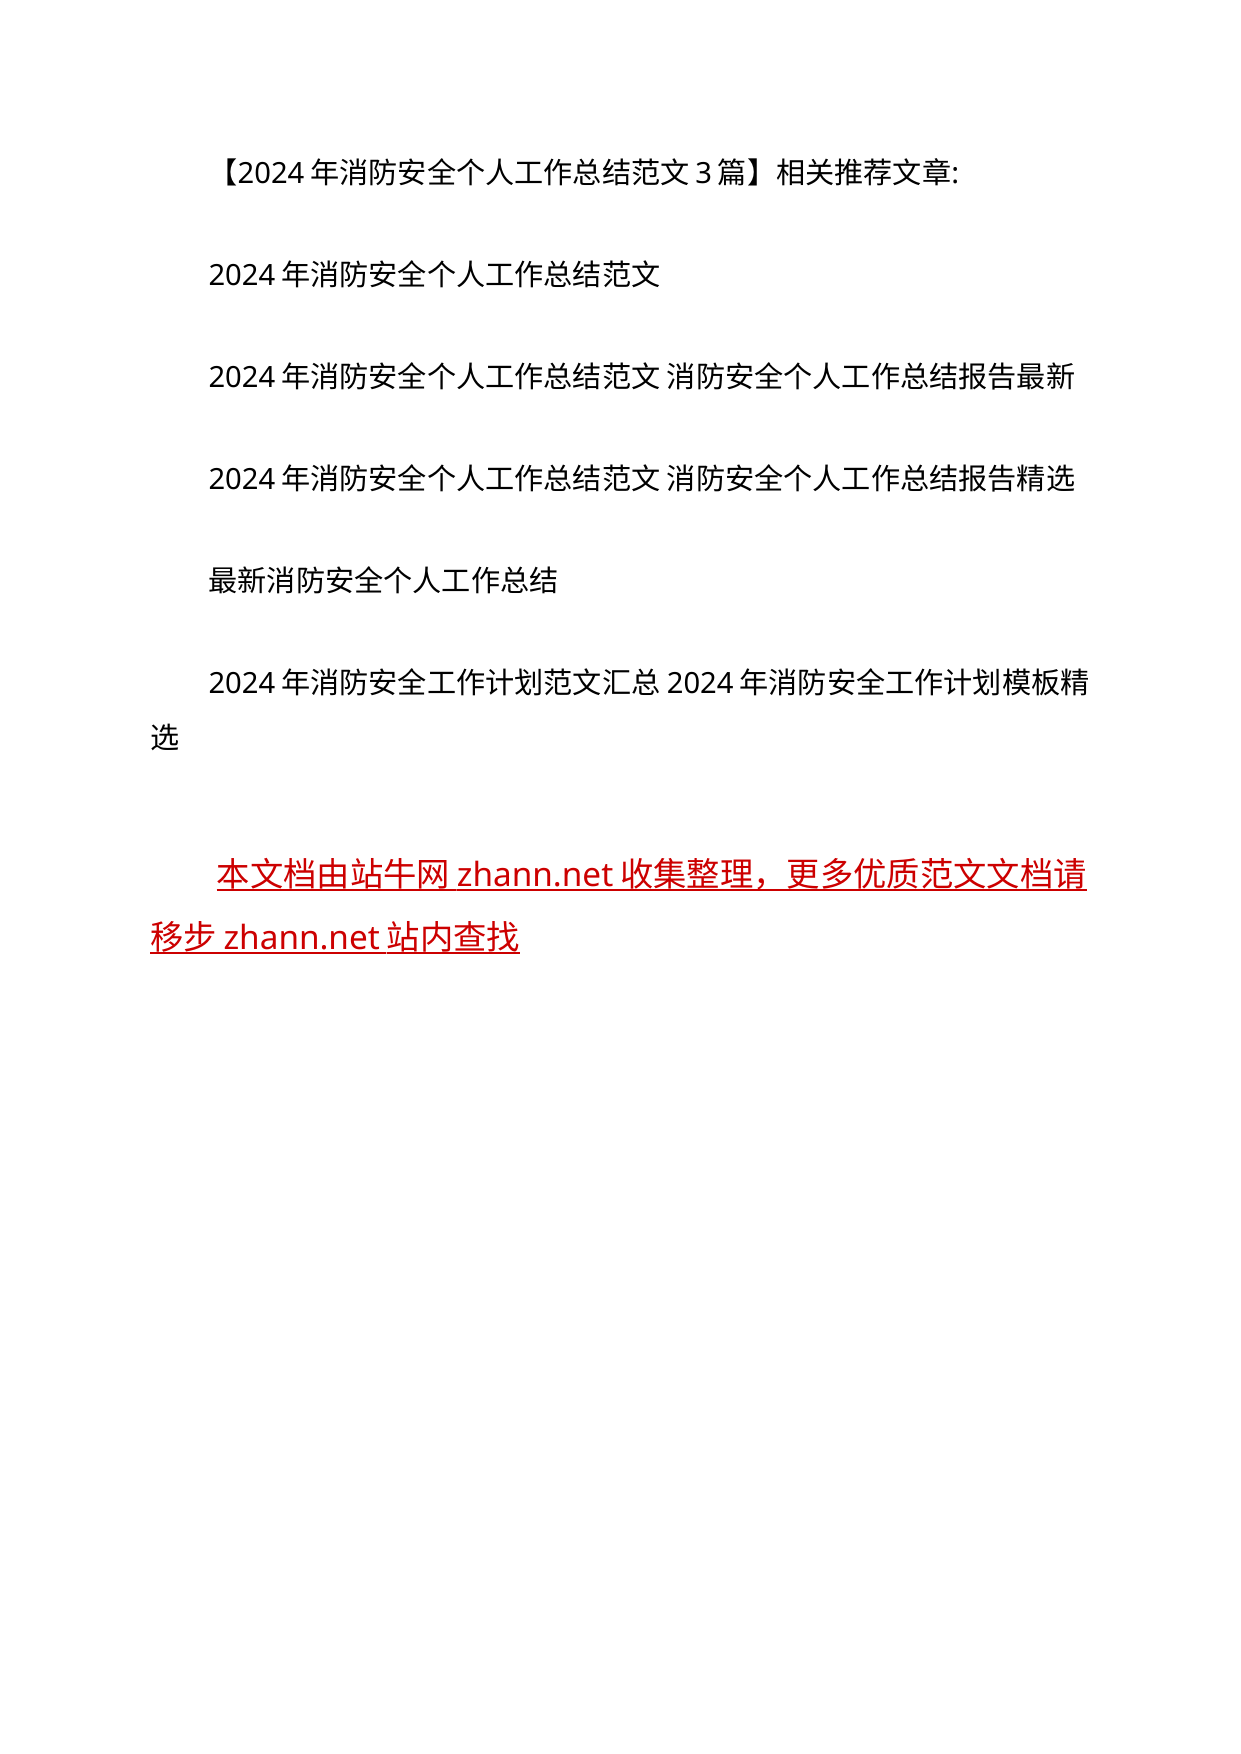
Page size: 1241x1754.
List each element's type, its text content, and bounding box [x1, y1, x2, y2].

text 2024年消防安全个人工作总结范文 [150, 252, 1090, 294]
text 【2024年消防安全个人工作总结范文3篇】相关推荐文章: [150, 150, 1090, 192]
text 本文档由站牛网zhann.net收集整理，更多优质范文文档请移步zhann.net站内查找 [150, 848, 1090, 959]
text 2024年消防安全个人工作总结范文 消防安全个人工作总结报告最新 [150, 354, 1090, 396]
text 2024年消防安全个人工作总结范文 消防安全个人工作总结报告精选 [150, 456, 1090, 498]
text 2024年消防安全工作计划范文汇总 2024年消防安全工作计划模板精选 [150, 660, 1090, 757]
text 最新消防安全个人工作总结 [150, 558, 1090, 600]
